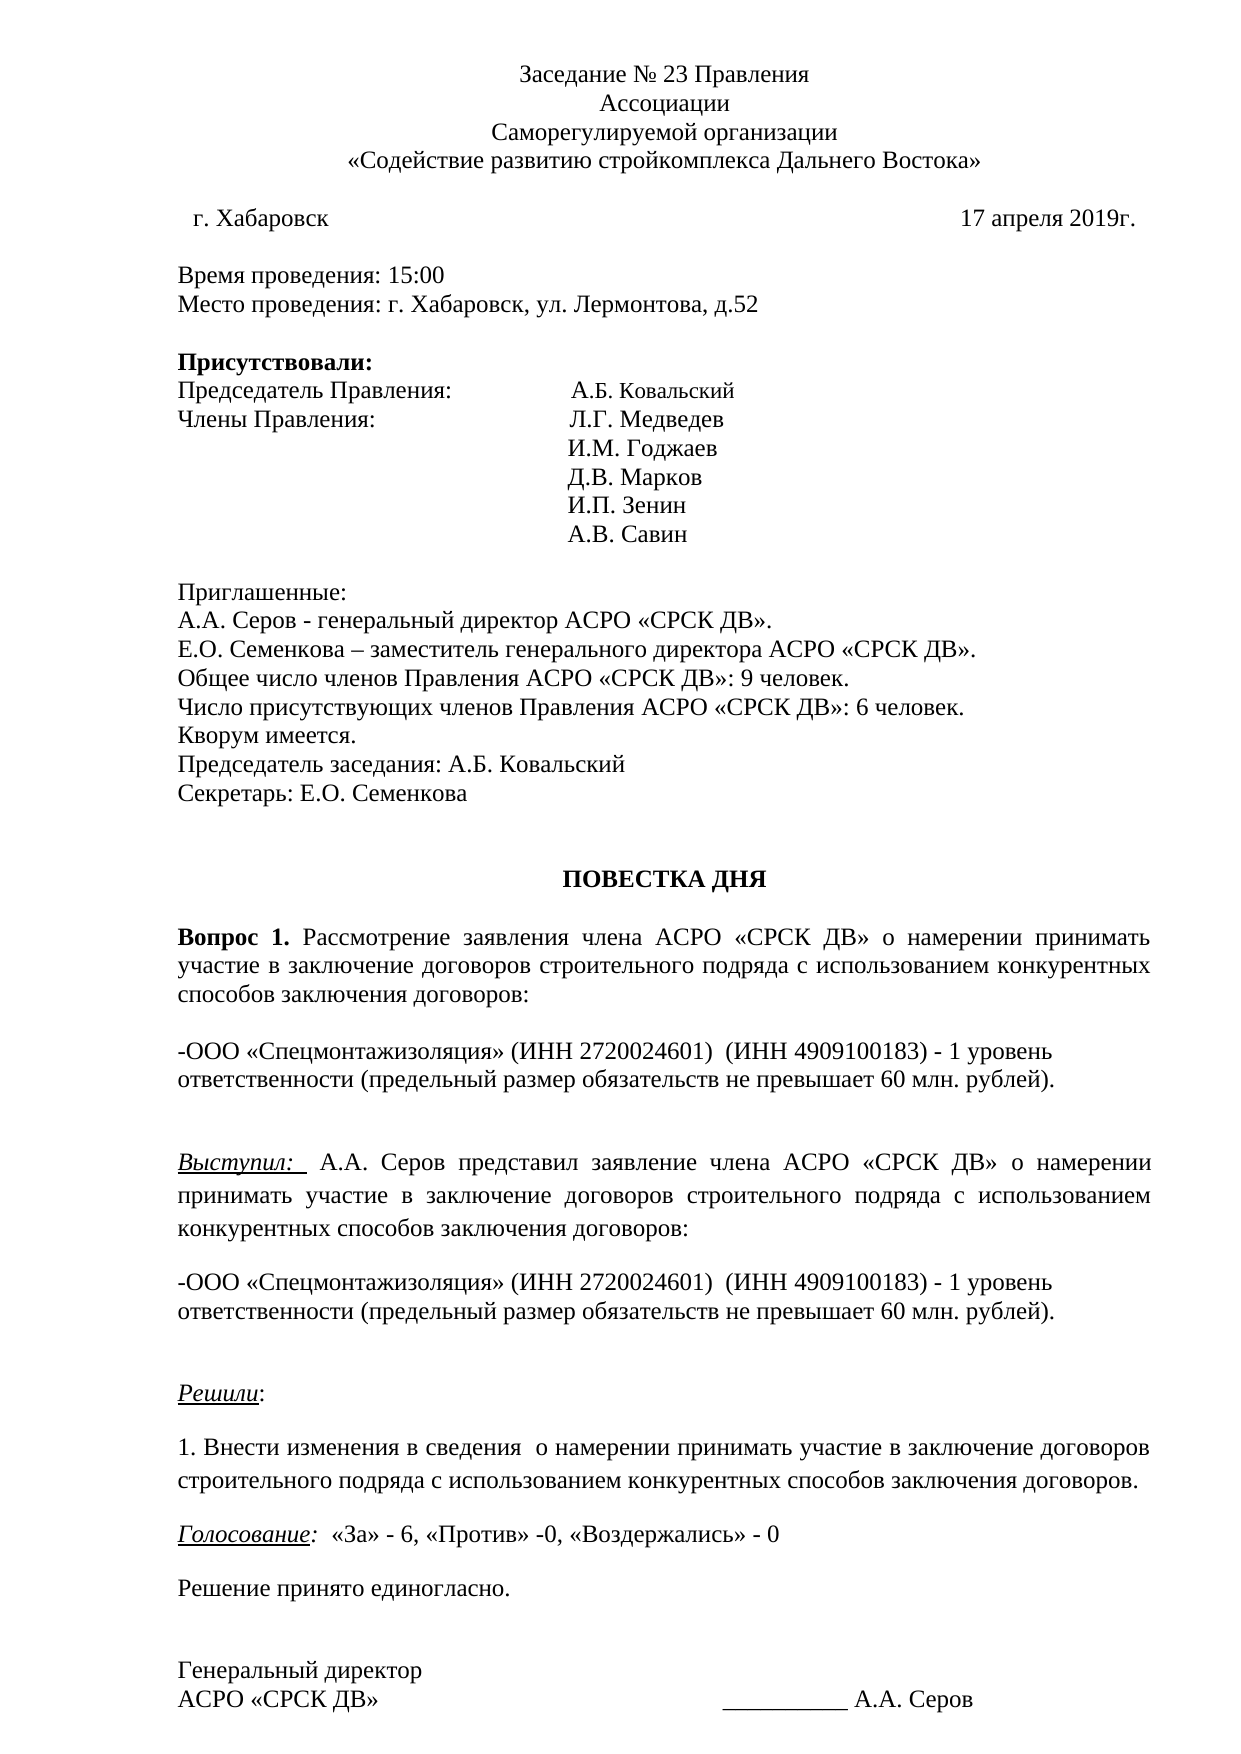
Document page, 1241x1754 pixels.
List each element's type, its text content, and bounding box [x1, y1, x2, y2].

text Решили: [177, 1378, 1152, 1407]
text Голосование: «За» - 6, «Против» -0, «Воздержались» - 0 [177, 1519, 1152, 1548]
text Ассоциации [177, 88, 1152, 117]
text Выступил: А.А. Серов представил заявление члена АСРО «СРСК ДВ» о намерении принимать участие в заключение договоров строительного подряда с использованием конкурентных способов заключения договоров: [177, 1147, 1152, 1242]
text Генеральный директор [177, 1656, 1152, 1684]
text И.П. Зенин [561, 490, 1152, 519]
text Кворум имеется. [177, 720, 1152, 749]
text Решение принято единогласно. [177, 1573, 1152, 1602]
text «Содействие развитию стройкомплекса Дальнего Востока» [177, 145, 1152, 174]
text Время проведения: 15:00 [177, 260, 1152, 289]
text И.М. Годжаев [561, 433, 1152, 462]
text А.В. Савин [561, 519, 1152, 548]
text Присутствовали: [177, 347, 1152, 375]
text Вопрос 1. Рассмотрение заявления члена АСРО «СРСК ДВ» о намерении принимать участие в заключение договоров строительного подряда с использованием конкурентных способов заключения договоров: [177, 922, 1152, 1008]
text -ООО «Спецмонтажизоляция» (ИНН 2720024601) (ИНН 4909100183) - 1 уровень ответственности (предельный размер обязательств не превышает 60 млн. рублей). [177, 1036, 1152, 1093]
text Приглашенные: [177, 577, 1152, 605]
text -ООО «Спецмонтажизоляция» (ИНН 2720024601) (ИНН 4909100183) - 1 уровень ответственности (предельный размер обязательств не превышает 60 млн. рублей). [177, 1267, 1152, 1324]
text Место проведения: г. Хабаровск, ул. Лермонтова, д.52 [177, 289, 1152, 318]
text Председатель заседания: А.Б. Ковальский [177, 749, 1152, 778]
text Саморегулируемой организации [177, 117, 1152, 145]
text А.А. Серов - генеральный директор АСРО «СРСК ДВ». [177, 605, 1152, 634]
text Д.В. Марков [561, 462, 1152, 490]
text Число присутствующих членов Правления АСРО «СРСК ДВ»: 6 человек. [177, 692, 1152, 720]
text 1. Внести изменения в сведения о намерении принимать участие в заключение договоров строительного подряда с использованием конкурентных способов заключения договоров. [177, 1432, 1152, 1494]
text ПОВЕСТКА ДНЯ [177, 864, 1152, 893]
text АСРО «СРСК ДВ» __________ А.А. Серов [177, 1684, 1152, 1713]
text Секретарь: Е.О. Семенкова [177, 778, 1152, 807]
text Члены Правления: Л.Г. Медведев [177, 404, 1152, 433]
text Е.О. Семенкова – заместитель генерального директора АСРО «СРСК ДВ». [177, 634, 1152, 663]
text Председатель Правления: А.Б. Ковальский [177, 375, 1152, 404]
text Заседание № 23 Правления [177, 59, 1152, 88]
text Общее число членов Правления АСРО «СРСК ДВ»: 9 человек. [177, 663, 1152, 692]
text г. Хабаровск 17 апреля 2019г. [177, 203, 1152, 232]
